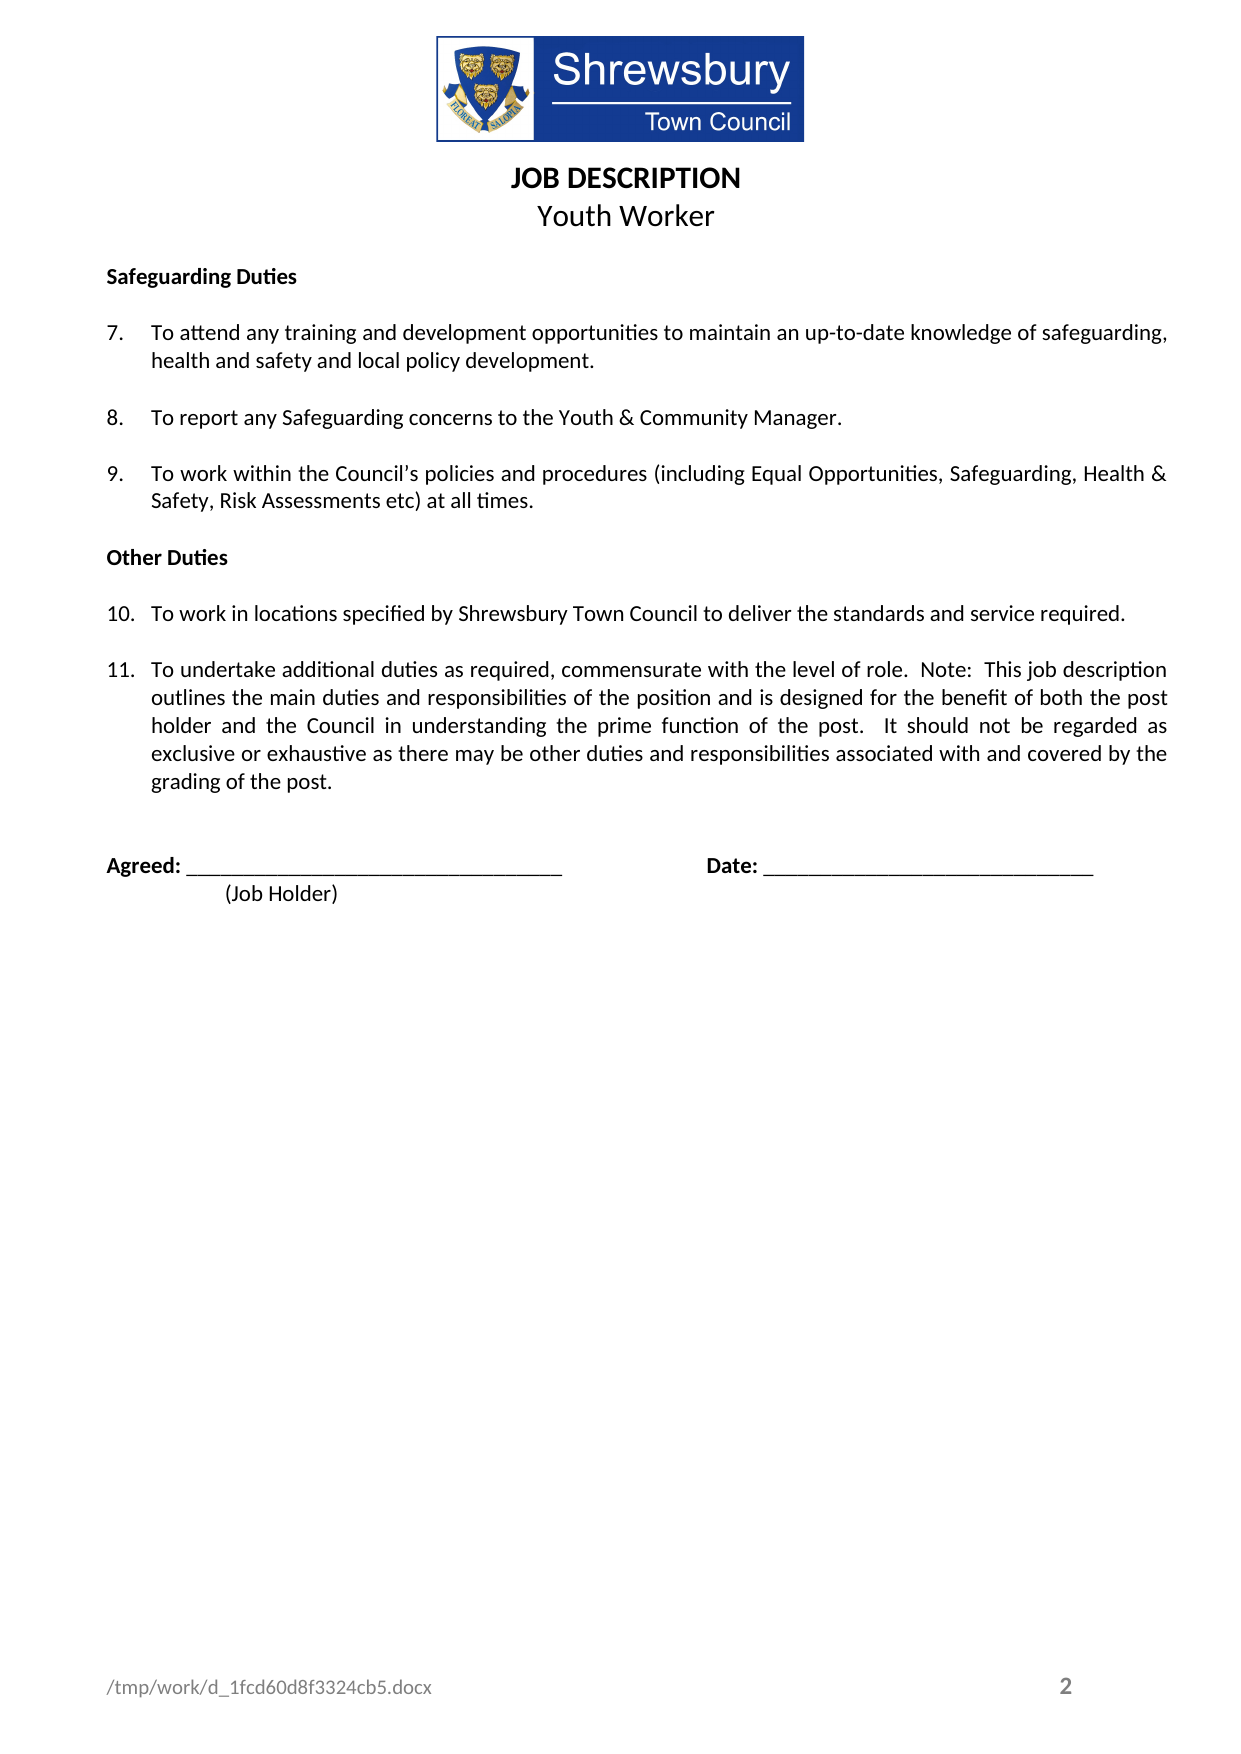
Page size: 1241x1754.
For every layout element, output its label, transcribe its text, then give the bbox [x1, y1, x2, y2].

text Agreed: _________________________________ Date: _____________________________ [106, 851, 1169, 879]
picture [436, 36, 805, 142]
list To work within the Council’s policies and procedures (including Equal Opportunities, Safeguarding, Health & Safety, Risk Assessments etc) at all times. [106, 459, 1169, 515]
text Safeguarding Duties [106, 262, 1169, 291]
list To undertake additional duties as required, commensurate with the level of role. Note: This job description outlines the main duties and responsibilities of the position and is designed for the benefit of both the post holder and the Council in understanding the prime function of the post. It should not be regarded as exclusive or exhaustive as there may be other duties and responsibilities associated with and covered by the grading of the post. [106, 655, 1169, 795]
text Other Duties [106, 543, 1169, 571]
list To report any Safeguarding concerns to the Youth & Community Manager. [106, 403, 1169, 431]
list To work in locations specified by Shrewsbury Town Council to deliver the standards and service required. [106, 599, 1169, 627]
list To attend any training and development opportunities to maintain an up-to-date knowledge of safeguarding, health and safety and local policy development. [106, 318, 1169, 374]
text (Job Holder) [3, 879, 1169, 907]
